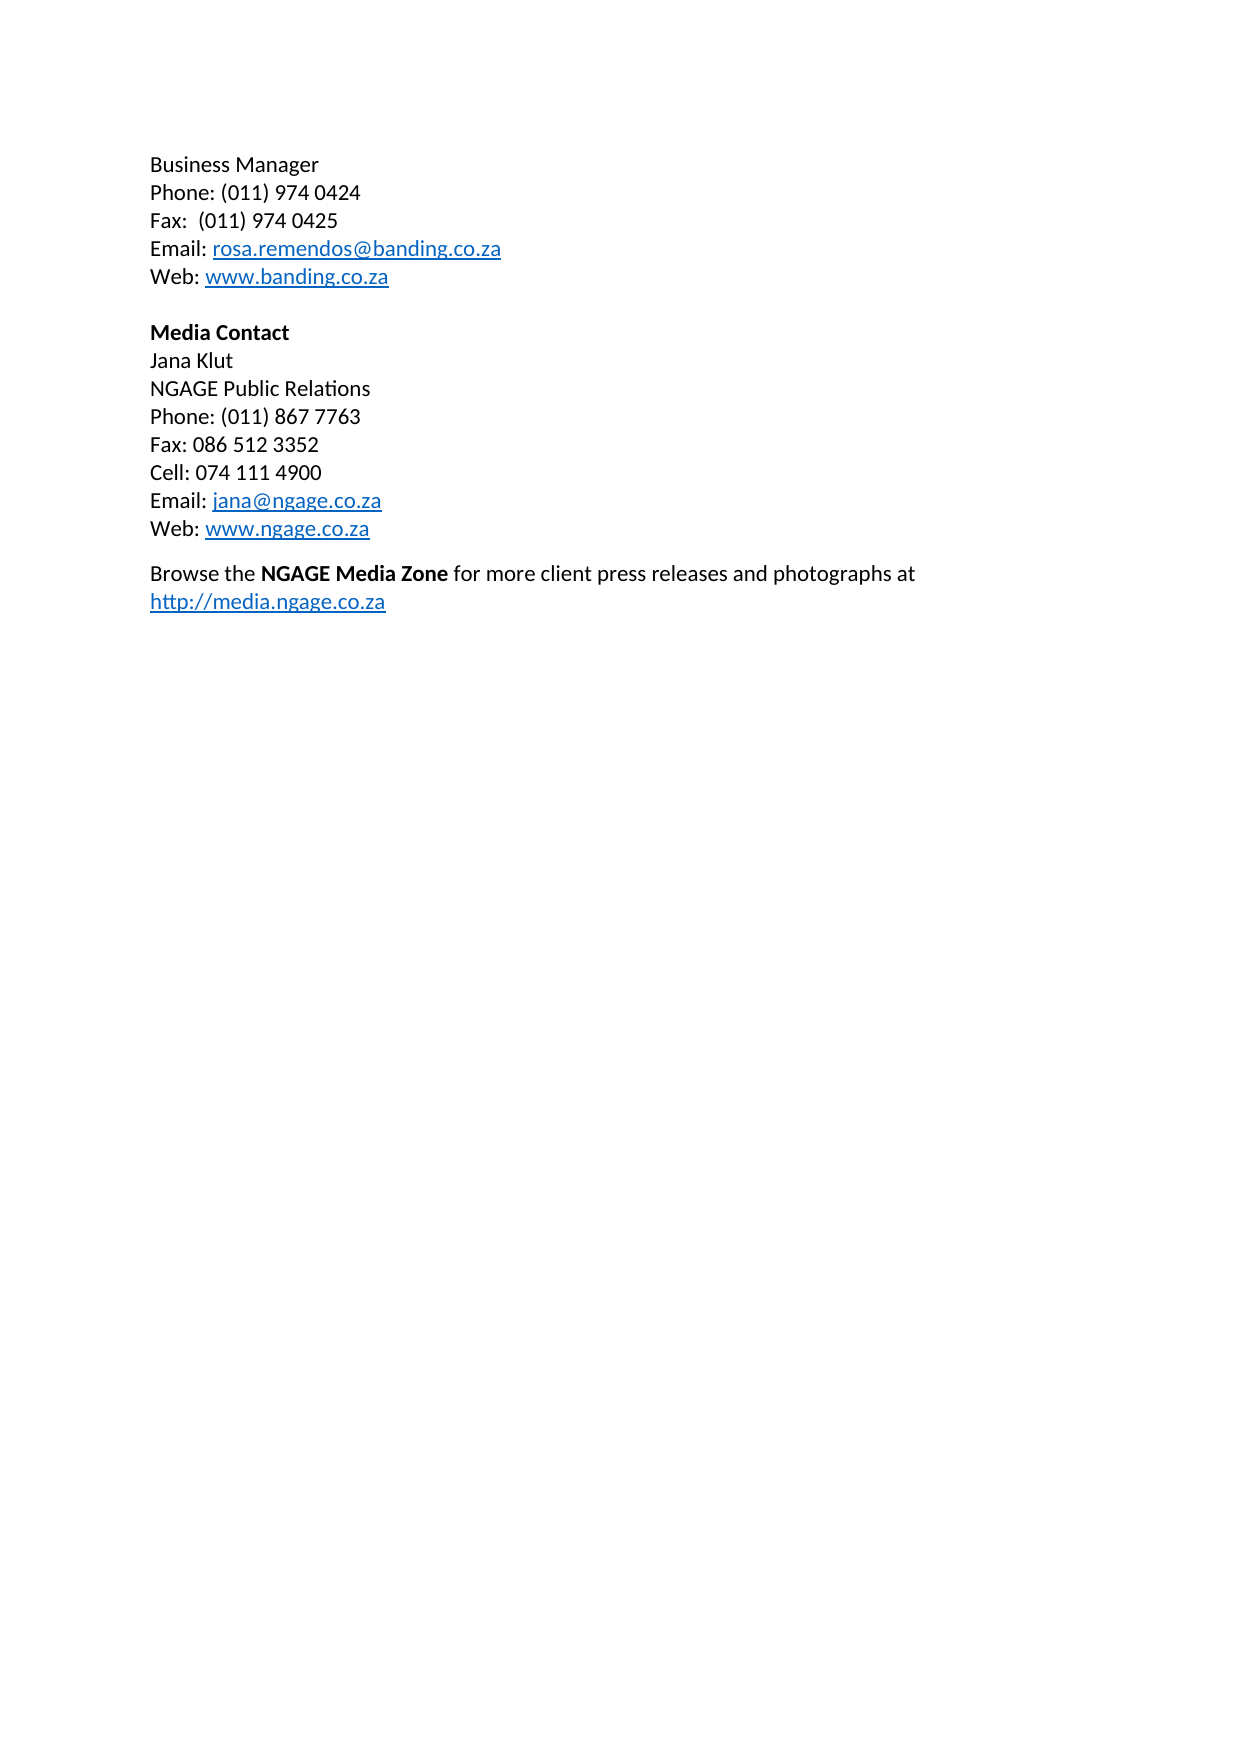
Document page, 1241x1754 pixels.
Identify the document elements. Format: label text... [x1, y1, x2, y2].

text Browse the NGAGE Media Zone for more client press releases and photographs at http://media.ngage.co.za [150, 559, 1090, 615]
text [150, 150, 1090, 542]
